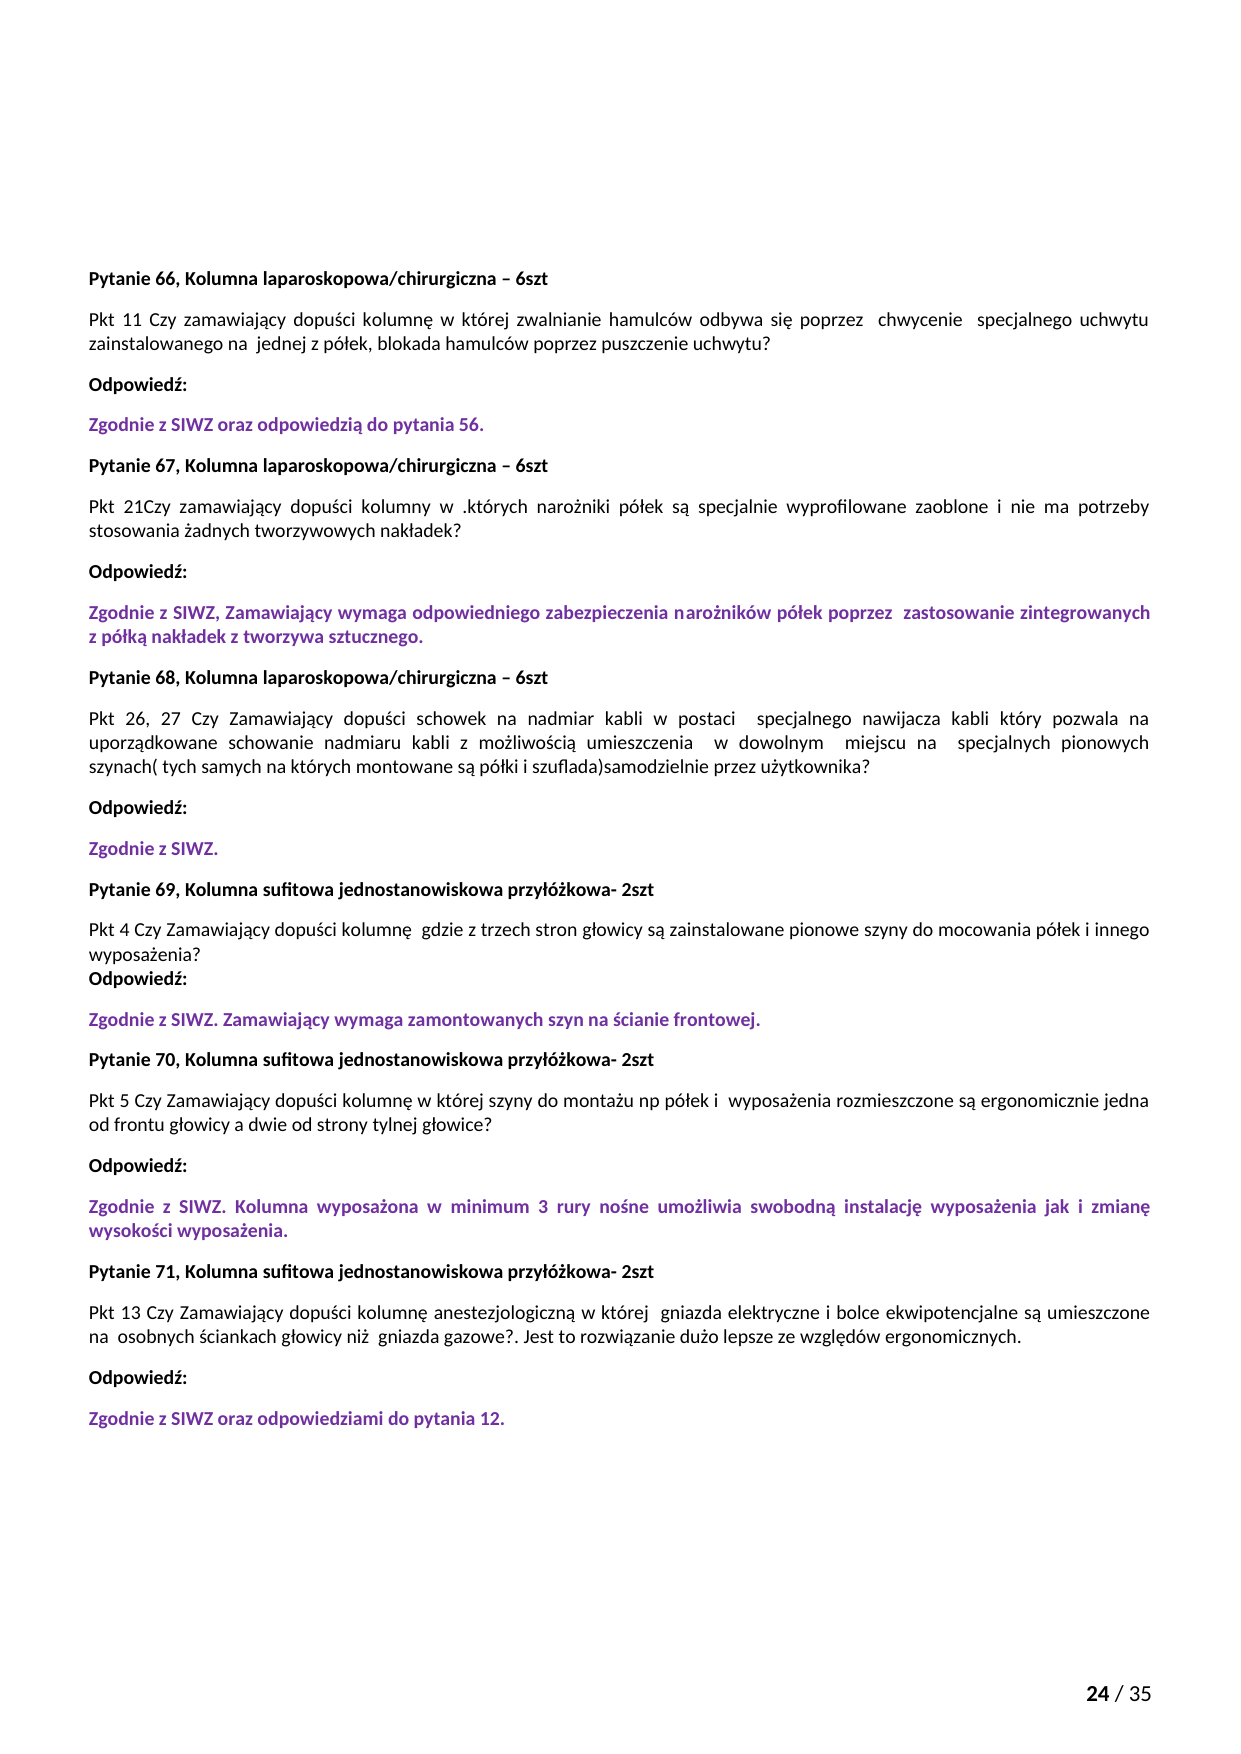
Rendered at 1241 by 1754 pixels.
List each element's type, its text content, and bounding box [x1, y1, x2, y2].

text Pytanie 69, Kolumna sufitowa jednostanowiskowa przyłóżkowa- 2szt [89, 877, 1152, 901]
text Pkt 26, 27 Czy Zamawiający dopuści schowek na nadmiar kabli w postaci specjalnego nawijacza kabli który pozwala na uporządkowane schowanie nadmiaru kabli z możliwością umieszczenia w dowolnym miejscu na specjalnych pionowych szynach( tych samych na których montowane są półki i szuflada)samodzielnie przez użytkownika? [89, 706, 1152, 778]
text Pkt 13 Czy Zamawiający dopuści kolumnę anestezjologiczną w której gniazda elektryczne i bolce ekwipotencjalne są umieszczone na osobnych ściankach głowicy niż gniazda gazowe?. Jest to rozwiązanie dużo lepsze ze względów ergonomicznych. [89, 1300, 1152, 1348]
text Zgodnie z SIWZ. Kolumna wyposażona w minimum 3 rury nośne umożliwia swobodną instalację wyposażenia jak i zmianę wysokości wyposażenia. [89, 1194, 1152, 1242]
text Odpowiedź: [89, 372, 1152, 396]
text Odpowiedź: [89, 1153, 1152, 1177]
text Pkt 21Czy zamawiający dopuści kolumny w .których narożniki półek są specjalnie wyprofilowane zaoblone i nie ma potrzeby stosowania żadnych tworzywowych nakładek? [89, 494, 1152, 542]
text Pytanie 71, Kolumna sufitowa jednostanowiskowa przyłóżkowa- 2szt [89, 1259, 1152, 1283]
text Pytanie 66, Kolumna laparoskopowa/chirurgiczna – 6szt [89, 266, 1152, 290]
text Zgodnie z SIWZ oraz odpowiedzią do pytania 56. [89, 412, 1152, 437]
text Pkt 5 Czy Zamawiający dopuści kolumnę w której szyny do montażu np półek i wyposażenia rozmieszczone są ergonomicznie jedna od frontu głowicy a dwie od strony tylnej głowice? [89, 1088, 1152, 1137]
text Zgodnie z SIWZ. [89, 836, 1152, 860]
text Odpowiedź: [89, 966, 1152, 990]
text Zgodnie z SIWZ, Zamawiający wymaga odpowiedniego zabezpieczenia narożników półek poprzez zastosowanie zintegrowanych z półką nakładek z tworzywa sztucznego. [89, 600, 1152, 648]
text Pytanie 67, Kolumna laparoskopowa/chirurgiczna – 6szt [89, 453, 1152, 477]
text Pytanie 70, Kolumna sufitowa jednostanowiskowa przyłóżkowa- 2szt [89, 1047, 1152, 1072]
text Pkt 4 Czy Zamawiający dopuści kolumnę gdzie z trzech stron głowicy są zainstalowane pionowe szyny do mocowania półek i innego wyposażenia? [89, 917, 1152, 966]
text Zgodnie z SIWZ oraz odpowiedziami do pytania 12. [89, 1406, 1152, 1430]
text Odpowiedź: [89, 559, 1152, 583]
text Pkt 11 Czy zamawiający dopuści kolumnę w której zwalnianie hamulców odbywa się poprzez chwycenie specjalnego uchwytu zainstalowanego na jednej z półek, blokada hamulców poprzez puszczenie uchwytu? [89, 307, 1152, 355]
text Zgodnie z SIWZ. Zamawiający wymaga zamontowanych szyn na ścianie frontowej. [89, 1007, 1152, 1031]
text Pytanie 68, Kolumna laparoskopowa/chirurgiczna – 6szt [89, 665, 1152, 689]
text Odpowiedź: [89, 795, 1152, 819]
text Odpowiedź: [89, 1365, 1152, 1389]
